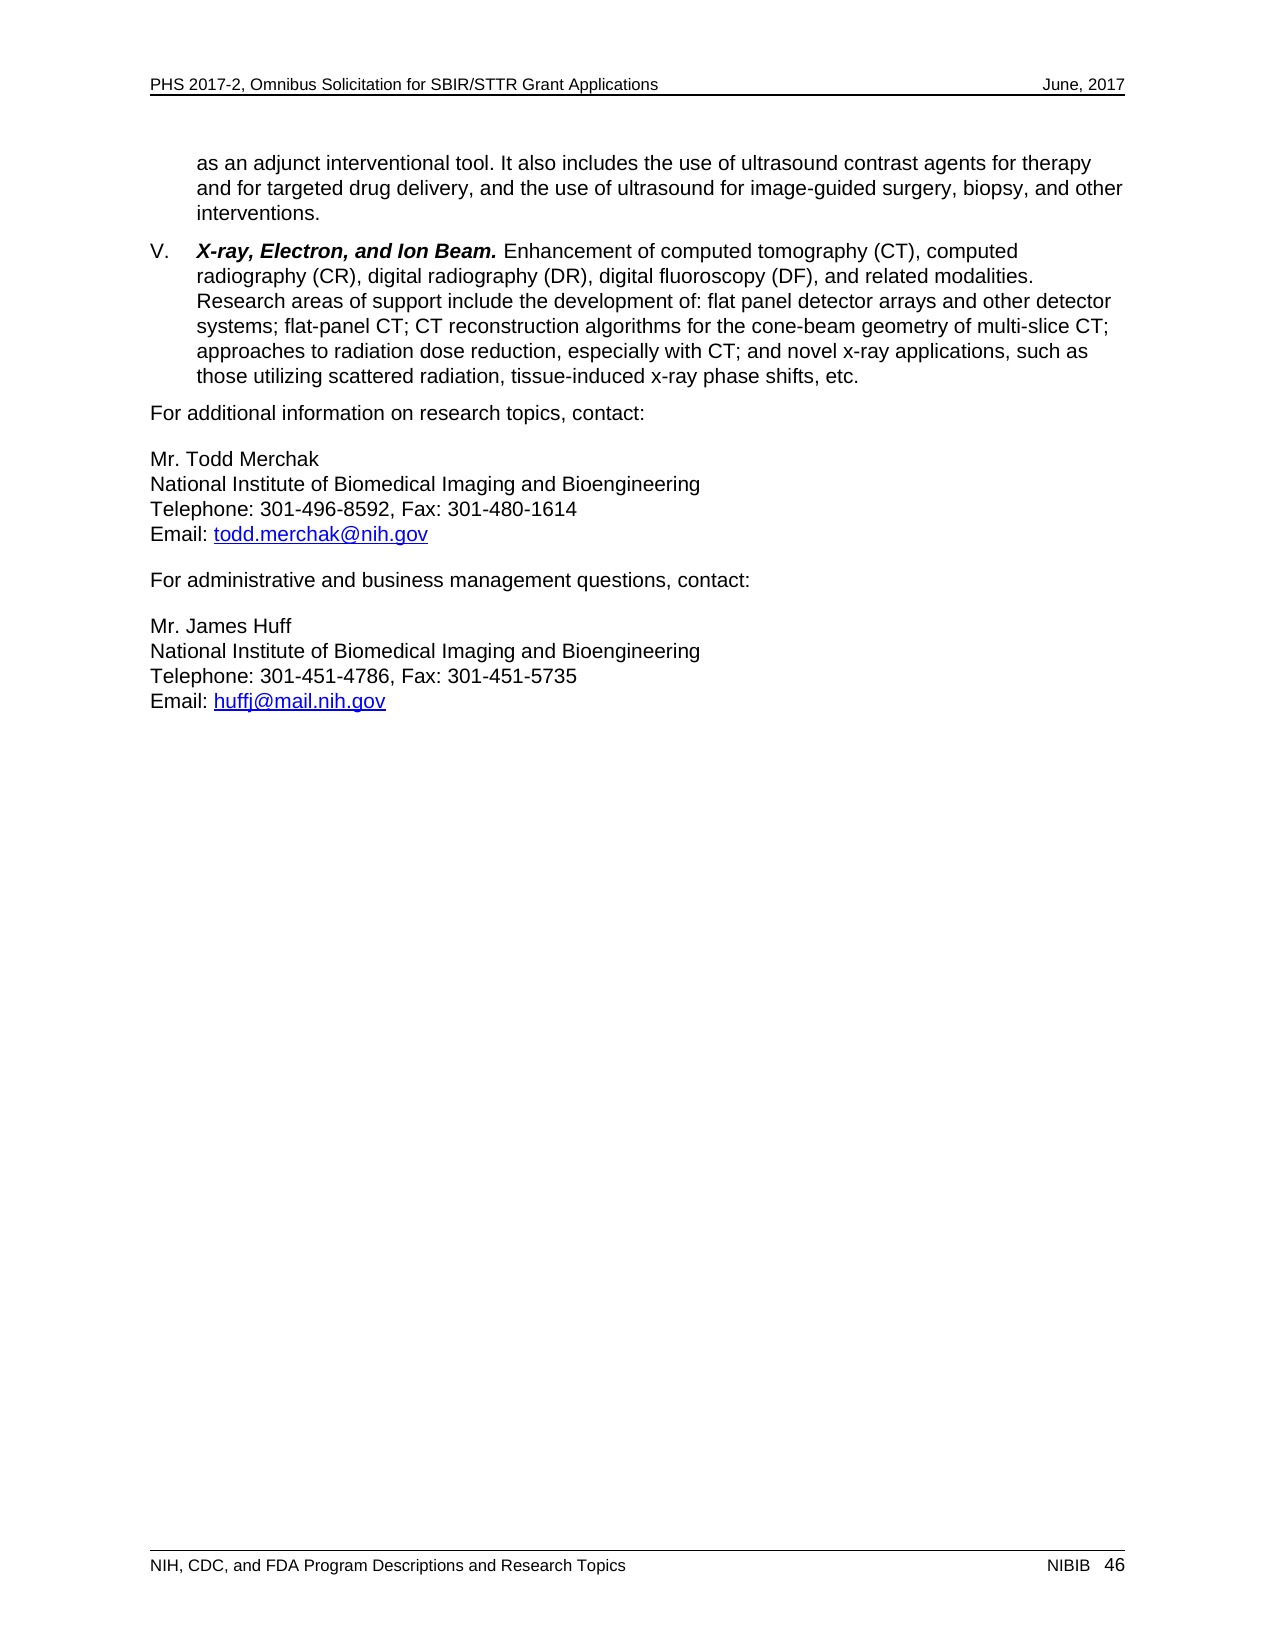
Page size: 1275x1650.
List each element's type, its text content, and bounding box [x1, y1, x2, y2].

text National Institute of Biomedical Imaging and Bioengineering [150, 637, 1125, 662]
text For administrative and business management questions, contact: [150, 567, 1125, 592]
text Telephone: 301-496-8592, Fax: 301-480-1614 [150, 496, 1125, 521]
text Telephone: 301-451-4786, Fax: 301-451-5735 [150, 662, 1125, 687]
text For additional information on research topics, contact: [150, 400, 1125, 425]
text National Institute of Biomedical Imaging and Bioengineering [150, 471, 1125, 496]
text Email: huffj@mail.nih.gov [150, 687, 1125, 712]
text Mr. Todd Merchak [150, 446, 1125, 471]
text Email: todd.merchak@nih.gov [150, 521, 1125, 546]
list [150, 150, 1125, 225]
text Mr. James Huff [150, 612, 1125, 637]
list V. X-ray, Electron, and Ion Beam. Enhancement of computed tomography (CT), computed radiography (CR), digital radiography (DR), digital fluoroscopy (DF), and related modalities. Research areas of support include the development of: flat panel detector arrays and other detector systems; flat-panel CT; CT reconstruction algorithms for the cone-beam geometry of multi-slice CT; approaches to radiation dose reduction, especially with CT; and novel x-ray applications, such as those utilizing scattered radiation, tissue-induced x-ray phase shifts, etc. [150, 237, 1125, 387]
